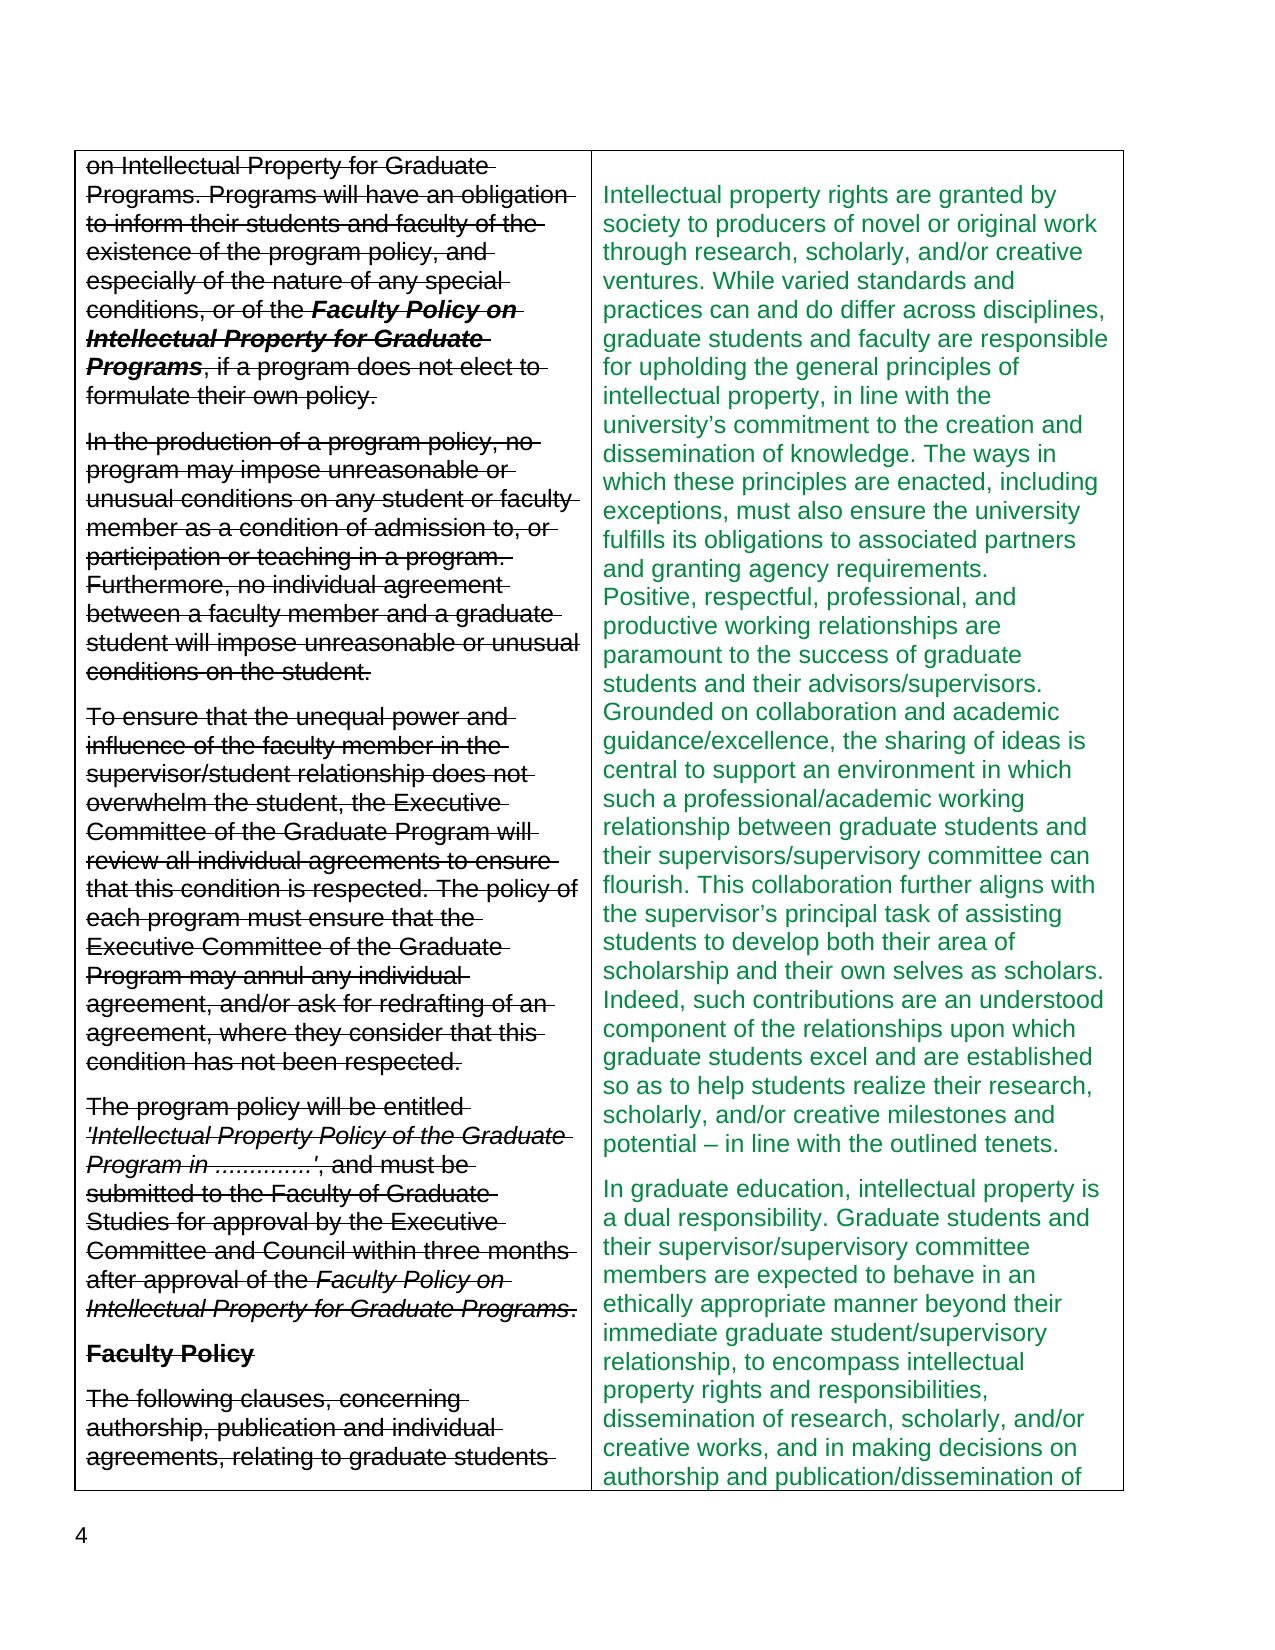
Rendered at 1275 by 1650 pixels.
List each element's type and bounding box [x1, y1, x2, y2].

table_cell [76, 151, 591, 1490]
table_cell [592, 151, 1123, 1490]
